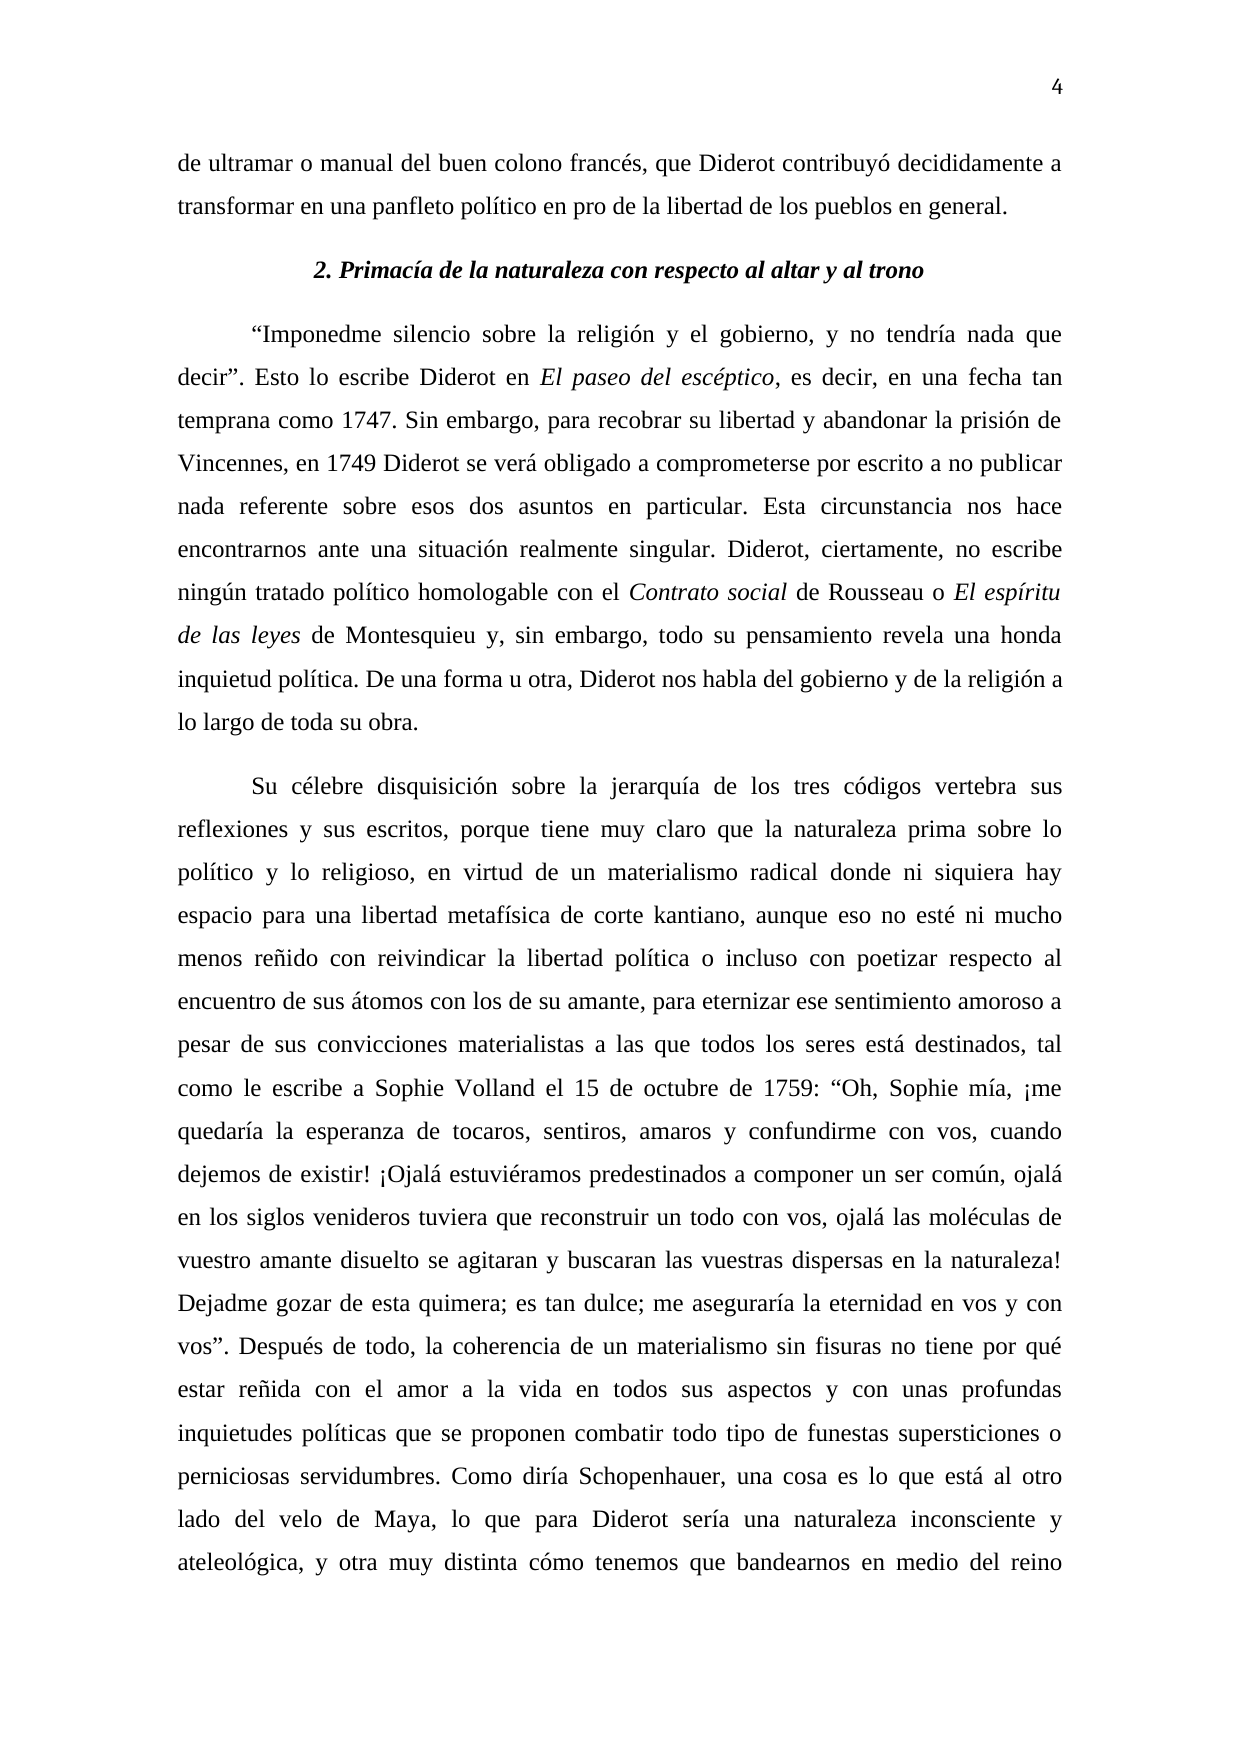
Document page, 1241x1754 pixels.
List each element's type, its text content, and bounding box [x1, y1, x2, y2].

text “Imponedme silencio sobre la religión y el gobierno, y no tendría nada que decir”. Esto lo escribe Diderot en El paseo del escéptico, es decir, en una fecha tan temprana como 1747. Sin embargo, para recobrar su libertad y abandonar la prisión de Vincennes, en 1749 Diderot se verá obligado a comprometerse por escrito a no publicar nada referente sobre esos dos asuntos en particular. Esta circunstancia nos hace encontrarnos ante una situación realmente singular. Diderot, ciertamente, no escribe ningún tratado político homologable con el Contrato social de Rousseau o El espíritu de las leyes de Montesquieu y, sin embargo, todo su pensamiento revela una honda inquietud política. De una forma u otra, Diderot nos habla del gobierno y de la religión a lo largo de toda su obra. [177, 319, 1063, 736]
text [177, 771, 1063, 1576]
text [177, 148, 1063, 219]
text 2. Primacía de la naturaleza con respecto al altar y al trono [177, 255, 1063, 283]
